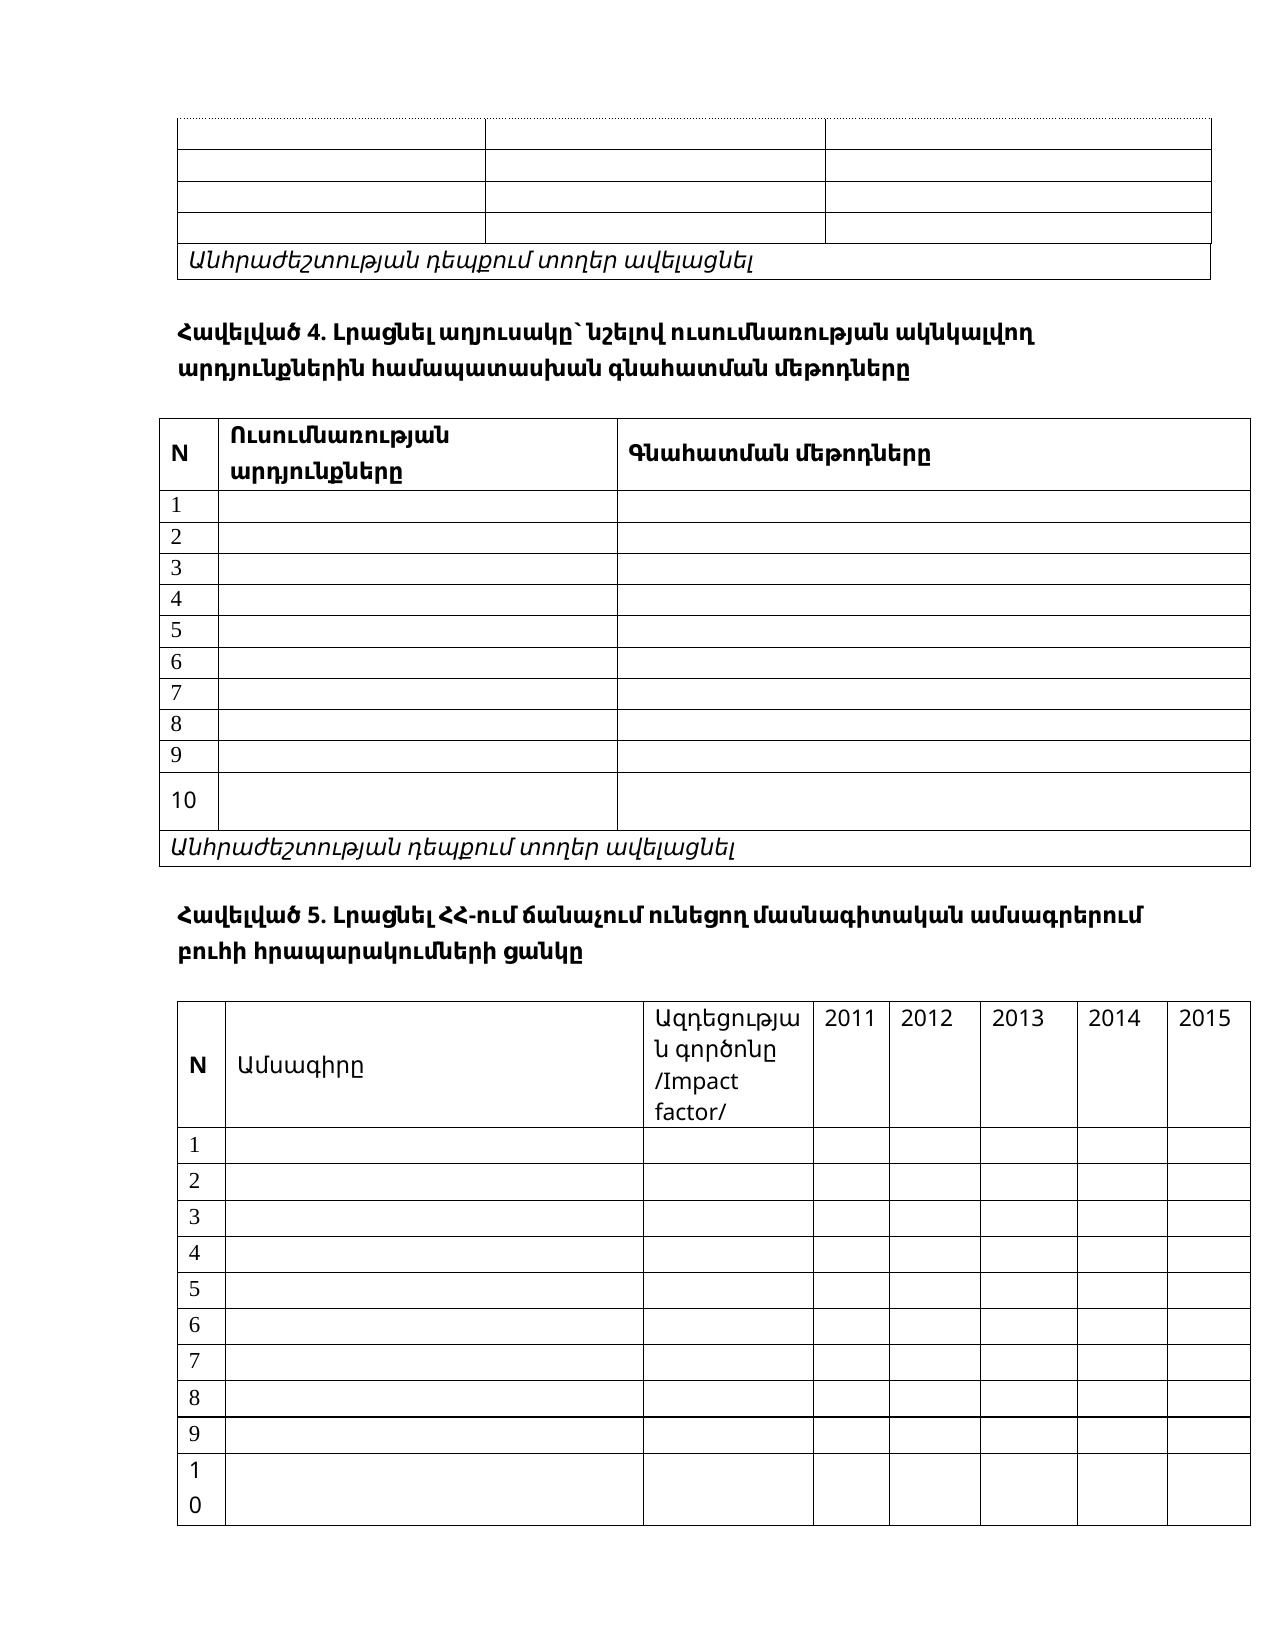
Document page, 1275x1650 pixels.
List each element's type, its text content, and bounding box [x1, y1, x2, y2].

table_cell 1 [178, 1128, 225, 1163]
table_cell [644, 1237, 813, 1272]
table_cell [219, 491, 617, 522]
table_header 2013 [981, 1002, 1077, 1127]
table_cell [1078, 1381, 1167, 1416]
table_cell 3 [160, 554, 218, 584]
table_header N [178, 1002, 225, 1127]
table_cell [618, 679, 1250, 709]
table_cell [1078, 1201, 1167, 1236]
table_cell [644, 1454, 813, 1524]
table_cell 10 [178, 1454, 225, 1524]
table_cell [981, 1273, 1077, 1308]
table_cell [226, 1237, 643, 1272]
table_cell [981, 1128, 1077, 1163]
table_cell [814, 1273, 889, 1308]
table_cell [1078, 1164, 1167, 1199]
table_cell 2 [178, 1164, 225, 1199]
table_cell [814, 1128, 889, 1163]
table_cell [618, 648, 1250, 678]
table_cell [644, 1381, 813, 1416]
table_cell [219, 648, 617, 678]
table_cell 9 [178, 1418, 225, 1452]
table_cell [618, 491, 1250, 522]
table_cell 7 [160, 679, 218, 709]
table_cell [890, 1454, 980, 1524]
table_cell [890, 1237, 980, 1272]
table_cell [486, 182, 825, 212]
table_cell [1078, 1418, 1167, 1452]
table_cell 6 [178, 1309, 225, 1344]
table_cell [226, 1381, 643, 1416]
table_cell [825, 118, 1211, 149]
table_cell [814, 1454, 889, 1524]
table_header Ամսագիրը [226, 1002, 643, 1127]
table_cell [644, 1418, 813, 1452]
table_cell 4 [160, 585, 218, 615]
table_cell 1 [160, 491, 218, 522]
table_cell [644, 1309, 813, 1344]
table_cell [981, 1381, 1077, 1416]
table_cell [618, 554, 1250, 584]
table_header 2015 [1168, 1002, 1250, 1127]
table_cell [486, 213, 825, 243]
table_cell [1078, 1128, 1167, 1163]
table_cell [644, 1273, 813, 1308]
table_cell [618, 741, 1250, 772]
table_cell [814, 1418, 889, 1452]
table_cell [826, 213, 1211, 243]
table_cell [618, 523, 1250, 553]
table_cell [178, 118, 486, 149]
table_cell [178, 213, 485, 243]
table_cell [890, 1309, 980, 1344]
table_cell [1168, 1164, 1250, 1199]
table_cell [890, 1164, 980, 1199]
table_cell [219, 554, 617, 584]
table_cell 10 [160, 773, 218, 830]
table_cell [814, 1164, 889, 1199]
table_cell [219, 679, 617, 709]
table_cell [890, 1128, 980, 1163]
table_cell [890, 1201, 980, 1236]
table_cell [814, 1345, 889, 1380]
table_cell 7 [178, 1345, 225, 1380]
table_cell [178, 182, 485, 212]
table_cell [618, 585, 1250, 615]
table_cell [1168, 1128, 1250, 1163]
table_header Ազդեցության գործոնը /Impact factor/ [644, 1002, 813, 1127]
table_cell [890, 1418, 980, 1452]
table_cell [1168, 1309, 1250, 1344]
table_cell [1078, 1273, 1167, 1308]
table_cell [219, 773, 617, 830]
table_header 2014 [1078, 1002, 1167, 1127]
table_cell [826, 150, 1211, 181]
table_cell [1078, 1454, 1167, 1524]
table_header Գնահատման մեթոդները [618, 419, 1250, 490]
table_cell [890, 1345, 980, 1380]
table_header Ուսումնառության արդյունքները [219, 419, 617, 490]
table_cell [981, 1201, 1077, 1236]
table_cell [1168, 1237, 1250, 1272]
table_cell 3 [178, 1201, 225, 1236]
table_header 2012 [890, 1002, 980, 1127]
table_cell [981, 1237, 1077, 1272]
table_cell 8 [178, 1381, 225, 1416]
table_cell [814, 1381, 889, 1416]
table_cell [1168, 1381, 1250, 1416]
table_cell [1078, 1237, 1167, 1272]
table_cell 2 [160, 523, 218, 553]
table_cell [226, 1454, 643, 1524]
table_cell [890, 1273, 980, 1308]
table_cell [219, 710, 617, 740]
table_cell [981, 1345, 1077, 1380]
table_cell [981, 1454, 1077, 1524]
table_cell 9 [160, 741, 218, 772]
table_cell [226, 1418, 643, 1452]
table_cell 5 [178, 1273, 225, 1308]
table_cell [178, 150, 485, 181]
table_cell [1168, 1418, 1250, 1452]
table_cell [644, 1128, 813, 1163]
table_cell [644, 1345, 813, 1380]
table_cell Անհրաժեշտության դեպքում տողեր ավելացնել [160, 831, 1250, 866]
table_cell [644, 1164, 813, 1199]
text Հավելված 5. Լրացնել ՀՀ-ում ճանաչում ունեցող մասնագիտական ամսագրերում բուհի հրապարակումների ցանկը [177, 899, 1186, 966]
table_cell [644, 1201, 813, 1236]
table_cell [1168, 1273, 1250, 1308]
table_cell 4 [178, 1237, 225, 1272]
text Հավելված 4. Լրացնել աղյուսակը` նշելով ուսումնառության ակնկալվող արդյունքներին համապատասխան գնահատման մեթոդները [177, 316, 1186, 383]
table_cell [826, 182, 1211, 212]
table_cell [981, 1309, 1077, 1344]
table_cell [219, 523, 617, 553]
table_cell [1078, 1309, 1167, 1344]
table_cell [814, 1201, 889, 1236]
table_cell 6 [160, 648, 218, 678]
table_cell [219, 585, 617, 615]
table_cell [219, 741, 617, 772]
table_header 2011 [814, 1002, 889, 1127]
table_cell [486, 150, 825, 181]
table_cell [1078, 1345, 1167, 1380]
table_cell [1168, 1454, 1250, 1524]
table_cell [486, 118, 825, 149]
table_header N [160, 419, 218, 490]
table_cell [226, 1201, 643, 1236]
table_cell [226, 1128, 643, 1163]
table_cell [226, 1309, 643, 1344]
table_cell 5 [160, 616, 218, 647]
table_cell [1168, 1201, 1250, 1236]
table_cell [618, 616, 1250, 647]
table_cell [618, 773, 1250, 830]
table_cell [1168, 1345, 1250, 1380]
table_cell [226, 1273, 643, 1308]
table_cell [219, 616, 617, 647]
table_cell [814, 1309, 889, 1344]
table_cell [814, 1237, 889, 1272]
table_cell [981, 1418, 1077, 1452]
table_cell [618, 710, 1250, 740]
table_cell 8 [160, 710, 218, 740]
table_cell Անհրաժեշտության դեպքում տողեր ավելացնել [178, 244, 1210, 279]
table_cell [890, 1381, 980, 1416]
table_cell [226, 1345, 643, 1380]
table_cell [226, 1164, 643, 1199]
table_cell [981, 1164, 1077, 1199]
